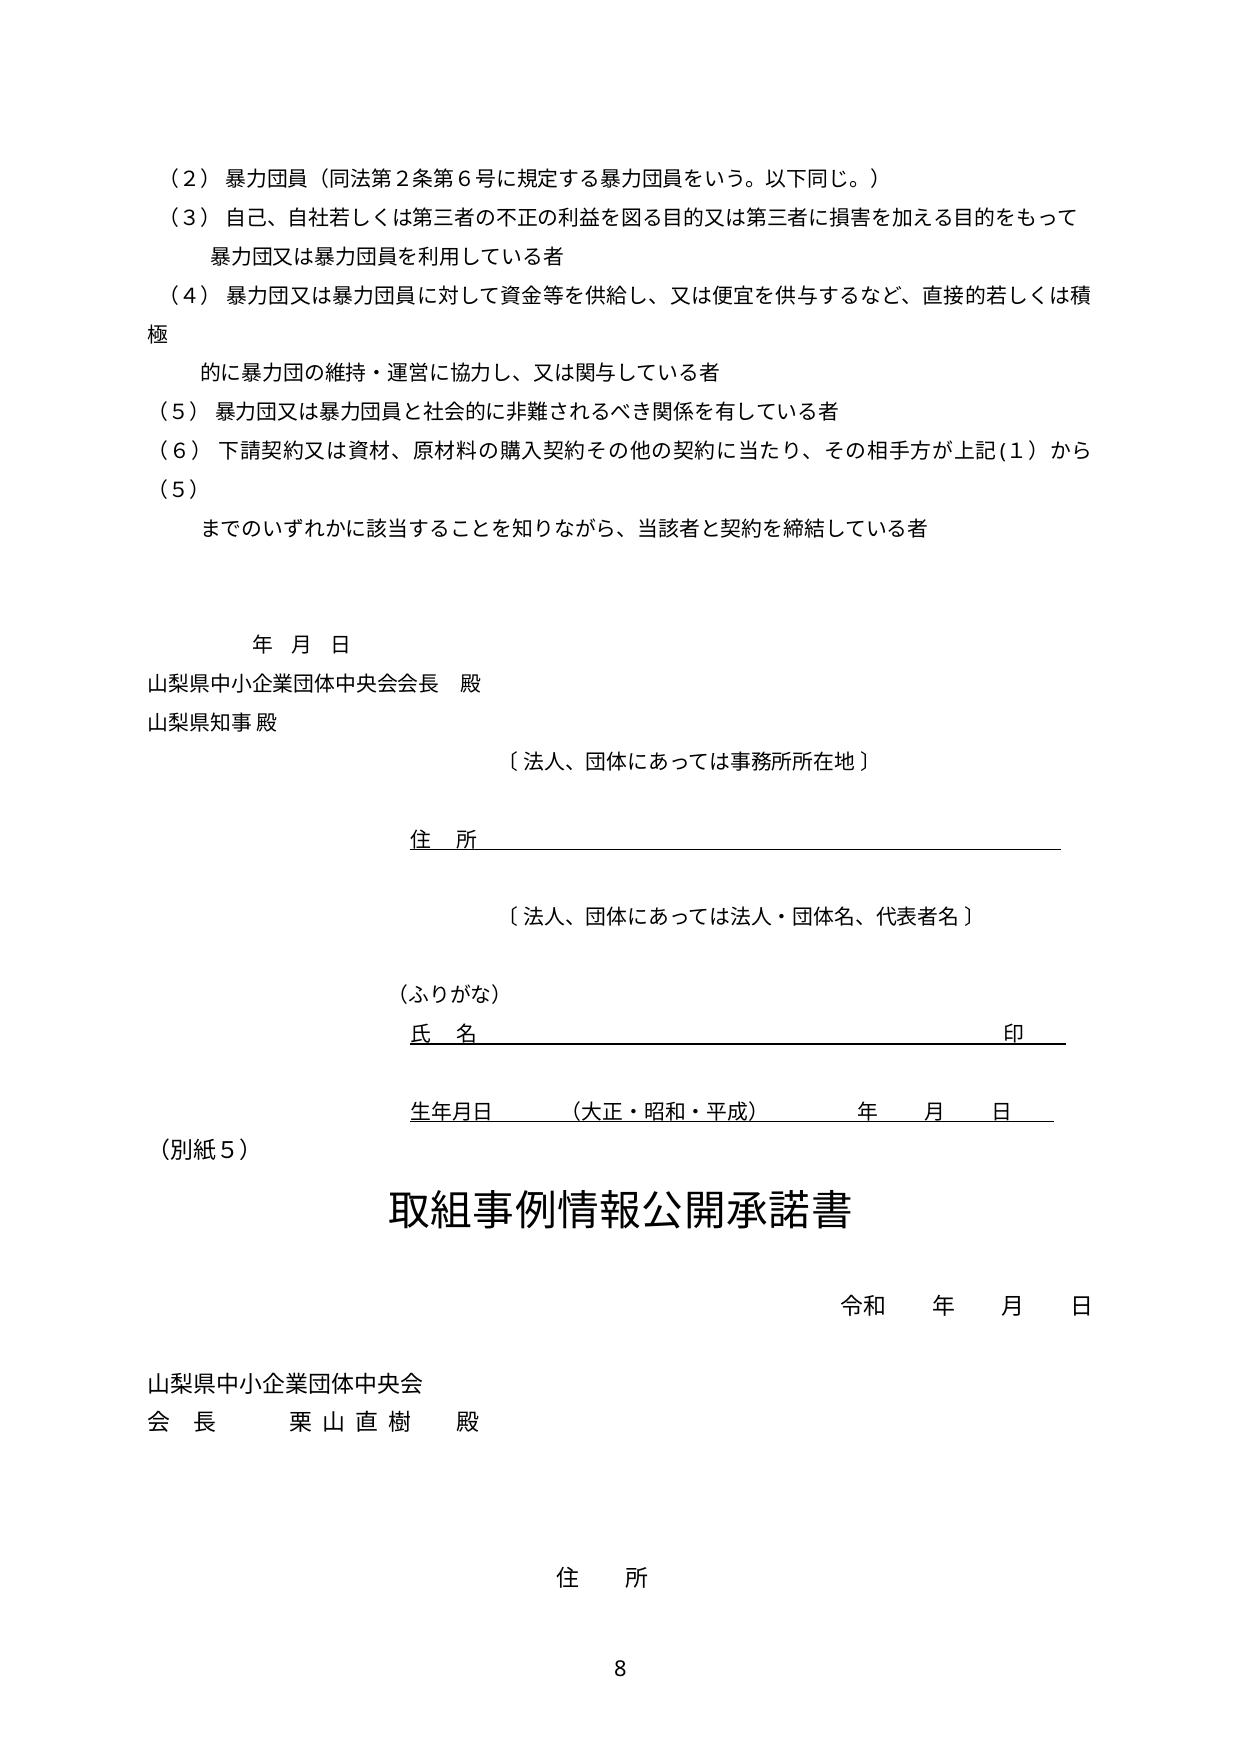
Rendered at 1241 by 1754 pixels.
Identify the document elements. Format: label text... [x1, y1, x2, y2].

text 住 所 [410, 819, 1092, 857]
text 山梨県中小企業団体中央会 [148, 1363, 1092, 1401]
text 取組事例情報公開承諾書 [148, 1168, 1092, 1246]
text 令和 年 月 日 [148, 1285, 1092, 1324]
text 生年月日 （大正・昭和・平成） 年 月 日 [410, 1091, 1092, 1129]
text 住 所 [148, 1557, 1092, 1596]
text 氏 名 印 [323, 1013, 1092, 1052]
text （６） 下請契約又は資材、原材料の購入契約その他の契約に当たり、その相手方が上記(１）から（５） [148, 430, 1092, 508]
text （４） 暴力団又は暴力団員に対して資金等を供給し、又は便宜を供与するなど、直接的若しくは積極 [148, 275, 1092, 352]
text 暴力団又は暴力団員を利用している者 [148, 236, 1092, 275]
text 〔 法人、団体にあっては法人・団体名、代表者名 〕 [410, 896, 1092, 935]
text （ふりがな） [148, 974, 1092, 1013]
text 山梨県中小企業団体中央会会長 殿 [148, 663, 1092, 702]
text 年 月 日 [148, 624, 1092, 663]
text （３） 自己、自社若しくは第三者の不正の利益を図る目的又は第三者に損害を加える目的をもって [148, 197, 1092, 236]
text （２） 暴力団員（同法第２条第６号に規定する暴力団員をいう。以下同じ。） [148, 158, 1092, 197]
text 山梨県知事 殿 [148, 702, 1092, 741]
text 的に暴力団の維持・運営に協力し、又は関与している者 [148, 352, 1092, 391]
text 会 長 栗 山 直 樹 殿 [148, 1401, 1092, 1440]
text （別紙５） [103, 1129, 1092, 1168]
text 〔 法人、団体にあっては事務所所在地 〕 [410, 741, 1092, 780]
text までのいずれかに該当することを知りながら、当該者と契約を締結している者 [148, 508, 1092, 547]
text （５） 暴力団又は暴力団員と社会的に非難されるべき関係を有している者 [148, 391, 1092, 430]
